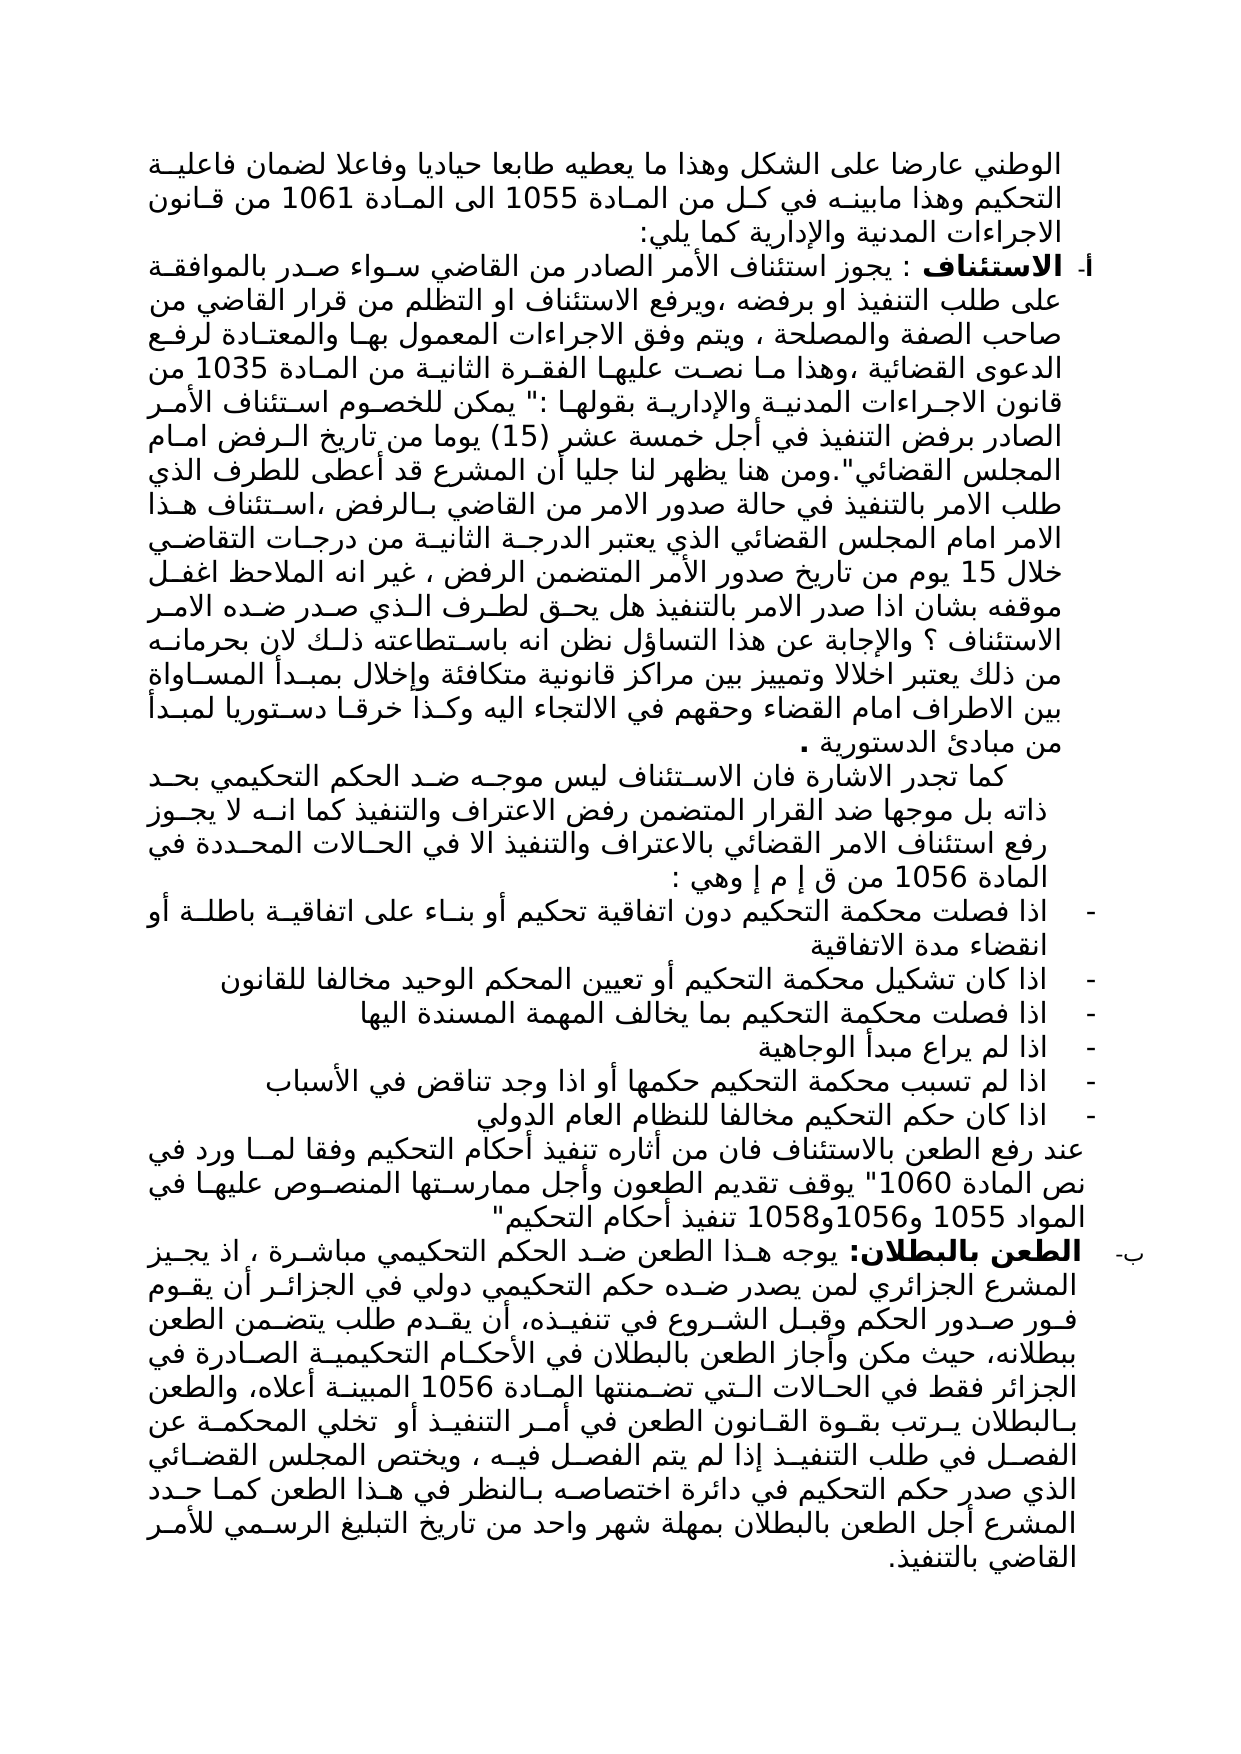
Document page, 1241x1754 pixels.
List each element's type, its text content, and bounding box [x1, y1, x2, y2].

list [148, 148, 1063, 249]
list الطعن بالبطلان: يوجه هذا الطعن ضد الحكم التحكيمي مباشرة ، اذ يجيز المشرع الجزائري لمن يصدر ضده حكم التحكيمي دولي في الجزائر أن يقوم فور صدور الحكم وقبل الشروع في تنفيذه، أن يقدم طلب يتضمن الطعن ببطلانه، حيث مكن وأجاز الطعن بالبطلان في الأحكام التحكيمية الصادرة في الجزائر فقط في الحالات التي تضمنتها المادة 1056 المبينة أعلاه، والطعن بالبطلان يرتب بقوة القانون الطعن في أمر التنفيذ أو تخلي المحكمة عن الفصل في طلب التنفيذ إذا لم يتم الفصل فيه ، ويختص المجلس القضائي الذي صدر حكم التحكيم في دائرة اختصاصه بالنظر في هذا الطعن كما حدد المشرع أجل الطعن بالبطلان بمهلة شهر واحد من تاريخ التبليغ الرسمي للأمر القاضي بالتنفيذ. [148, 1234, 1115, 1574]
text عند رفع الطعن بالاستئناف فان من أثاره تنفيذ أحكام التحكيم وفقا لما ورد في نص المادة 1060" يوقف تقديم الطعون وأجل ممارستها المنصوص عليها في المواد 1055 و1056و1058 تنفيذ أحكام التحكيم" [148, 1132, 1086, 1234]
list اذا لم تسبب محكمة التحكيم حكمها أو اذا وجد تناقض في الأسباب [148, 1064, 1086, 1098]
list اذا كان حكم التحكيم مخالفا للنظام العام الدولي [148, 1098, 1086, 1132]
list اذا فصلت محكمة التحكيم بما يخالف المهمة المسندة اليها [148, 997, 1086, 1031]
list اذا فصلت محكمة التحكيم دون اتفاقية تحكيم أو بناء على اتفاقية باطلة أو انقضاء مدة الاتفاقية [148, 895, 1086, 963]
list الاستئناف : يجوز استئناف الأمر الصادر من القاضي سواء صدر بالموافقة على طلب التنفيذ او برفضه ،ويرفع الاستئناف او التظلم من قرار القاضي من صاحب الصفة والمصلحة ، ويتم وفق الاجراءات المعمول بها والمعتادة لرفع الدعوى القضائية ،وهذا ما نصت عليها الفقرة الثانية من المادة 1035 من قانون الاجراءات المدنية والإدارية بقولها :" يمكن للخصوم استئناف الأمر الصادر برفض التنفيذ في أجل خمسة عشر (15) يوما من تاريخ الرفض امام المجلس القضائي".ومن هنا يظهر لنا جليا أن المشرع قد أعطى للطرف الذي طلب الامر بالتنفيذ في حالة صدور الامر من القاضي بالرفض ،استئناف هذا الامر امام المجلس القضائي الذي يعتبر الدرجة الثانية من درجات التقاضي خلال 15 يوم من تاريخ صدور الأمر المتضمن الرفض ، غير انه الملاحظ اغفل موقفه بشان اذا صدر الامر بالتنفيذ هل يحق لطرف الذي صدر ضده الامر الاستئناف ؟ والإجابة عن هذا التساؤل نظن انه باستطاعته ذلك لان بحرمانه من ذلك يعتبر اخلالا وتمييز بين مراكز قانونية متكافئة وإخلال بمبدأ المساواة بين الاطراف امام القضاء وحقهم في الالتجاء اليه وكذا خرقا دستوريا لمبدأ من مبادئ الدستورية . [148, 249, 1078, 759]
text كما تجدر الاشارة فان الاستئناف ليس موجه ضد الحكم التحكيمي بحد ذاته بل موجها ضد القرار المتضمن رفض الاعتراف والتنفيذ كما انه لا يجوز رفع استئناف الامر القضائي بالاعتراف والتنفيذ الا في الحالات المحددة في المادة 1056 من ق إ م إ وهي : [148, 759, 1063, 895]
list اذا كان تشكيل محكمة التحكيم أو تعيين المحكم الوحيد مخالفا للقانون [148, 963, 1086, 997]
list اذا لم يراع مبدأ الوجاهية [148, 1031, 1086, 1064]
